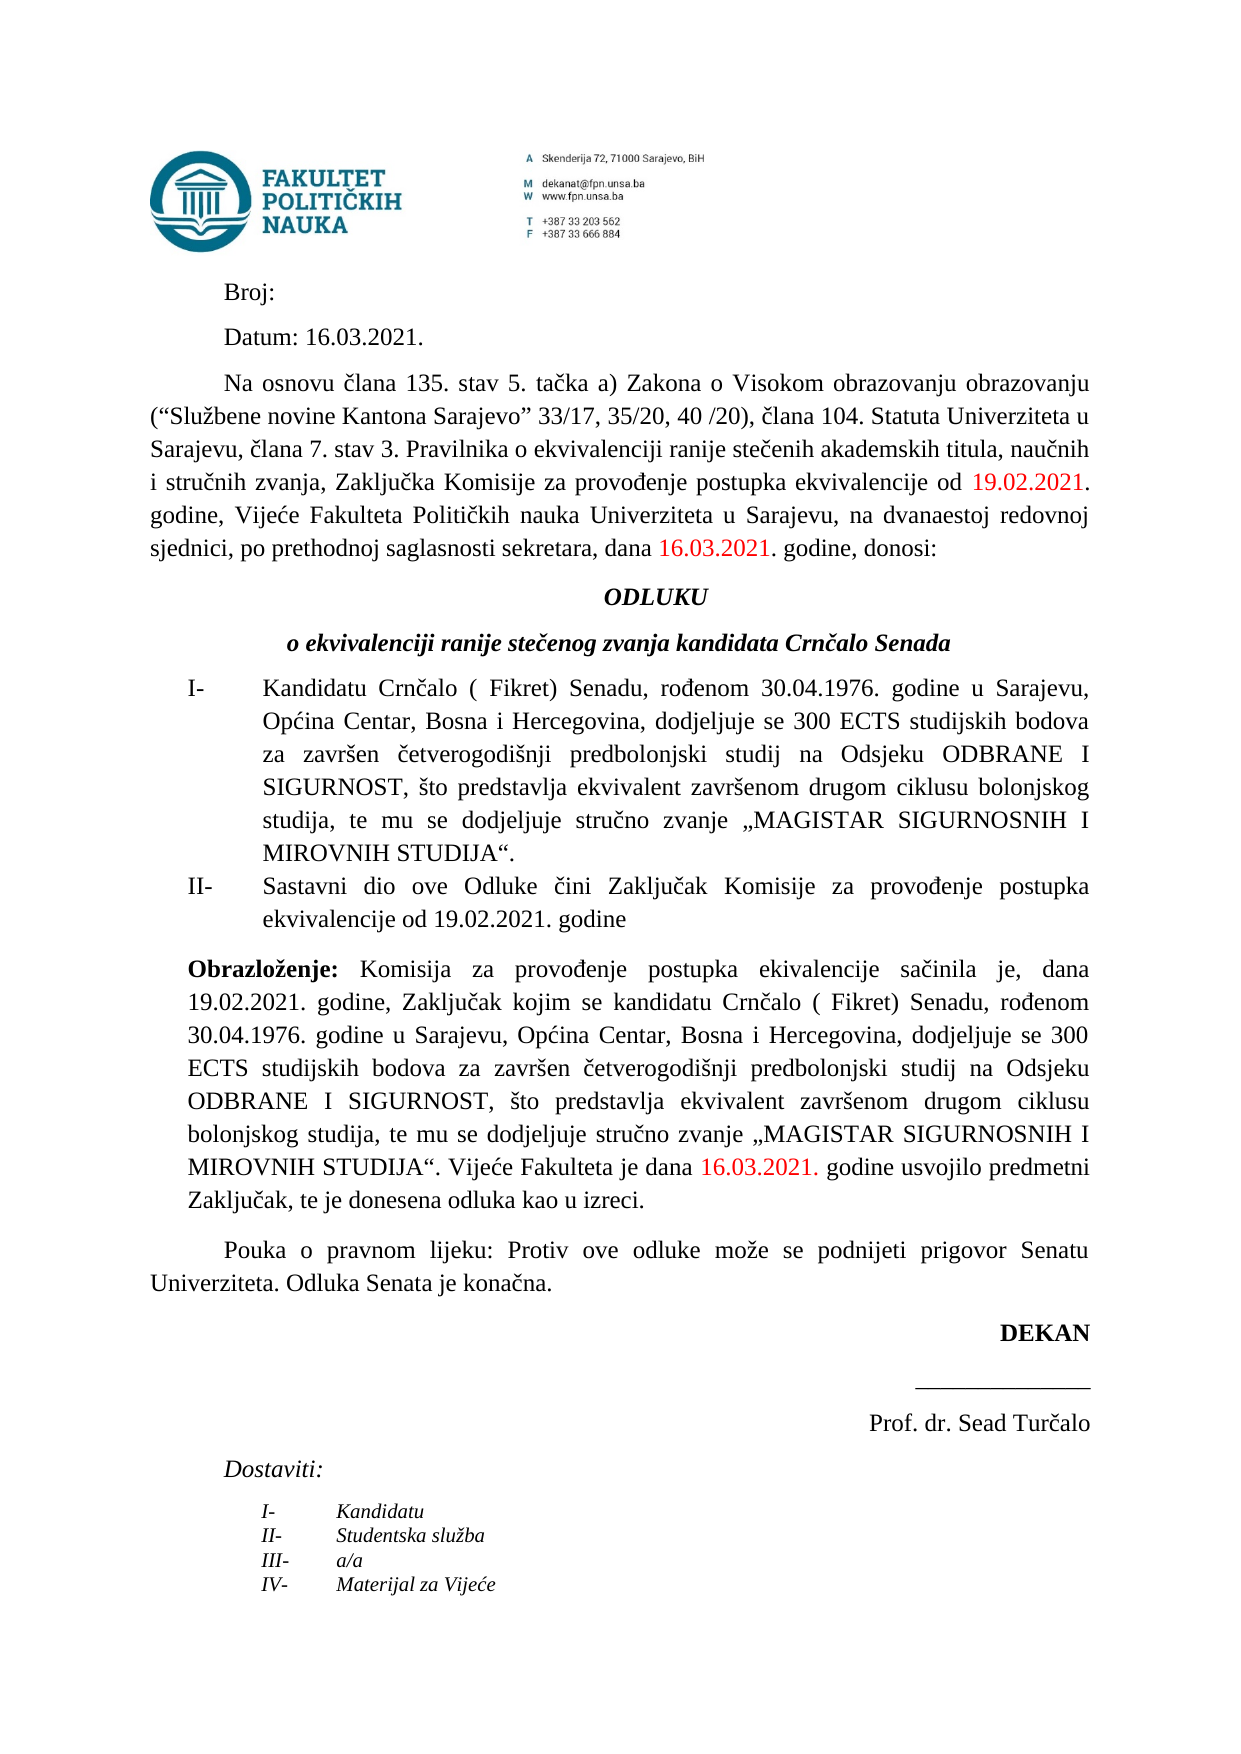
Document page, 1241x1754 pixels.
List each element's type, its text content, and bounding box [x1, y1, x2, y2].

text DEKAN [150, 1318, 1090, 1346]
text Pouka o pravnom lijeku: Protiv ove odluke može se podnijeti prigovor Senatu Univerziteta. Odluka Senata je konačna. [150, 1235, 1090, 1297]
list Materijal za Vijeće [261, 1572, 1090, 1596]
list Studentska služba [261, 1523, 1090, 1547]
text ODLUKU [150, 582, 1090, 611]
text Na osnovu člana 135. stav 5. tačka a) Zakona o Visokom obrazovanju obrazovanju (“Službene novine Kantona Sarajevo” 33/17, 35/20, 40 /20), člana 104. Statuta Univerziteta u Sarajevu, člana 7. stav 3. Pravilnika o ekvivalenciji ranije stečenih akademskih titula, naučnih i stručnih zvanja, Zaključka Komisije za provođenje postupka ekvivalencije od 19.02.2021. godine, Vijeće Fakulteta Političkih nauka Univerziteta u Sarajevu, na dvanaestoj redovnoj sjednici, po prethodnoj saglasnosti sekretara, dana 16.03.2021. godine, donosi: [150, 368, 1090, 562]
text Obrazloženje: Komisija za provođenje postupka ekivalencije sačinila je, dana 19.02.2021. godine, Zaključak kojim se kandidatu Crnčalo ( Fikret) Senadu, rođenom 30.04.1976. godine u Sarajevu, Općina Centar, Bosna i Hercegovina, dodjeljuje se 300 ECTS studijskih bodova za završen četverogodišnji predbolonjski studij na Odsjeku ODBRANE I SIGURNOST, što predstavlja ekvivalent završenom drugom ciklusu bolonjskog studija, te mu se dodjeljuje stručno zvanje „MAGISTAR SIGURNOSNIH I MIROVNIH STUDIJA“. Vijeće Fakulteta je dana 16.03.2021. godine usvojilo predmetni Zaključak, te je donesena odluka kao u izreci. [187, 954, 1090, 1214]
text Broj: [150, 277, 1090, 306]
text Dostaviti: [150, 1454, 1090, 1483]
text Prof. dr. Sead Turčalo [150, 1408, 1090, 1437]
text o ekvivalenciji ranije stečenog zvanja kandidata Crnčalo Senada [150, 628, 1090, 657]
list a/a [261, 1547, 1090, 1572]
list Kandidatu [261, 1499, 1090, 1523]
list Kandidatu Crnčalo ( Fikret) Senadu, rođenom 30.04.1976. godine u Sarajevu, Općina Centar, Bosna i Hercegovina, dodjeljuje se 300 ECTS studijskih bodova za završen četverogodišnji predbolonjski studij na Odsjeku ODBRANE I SIGURNOST, što predstavlja ekvivalent završenom drugom ciklusu bolonjskog studija, te mu se dodjeljuje stručno zvanje „MAGISTAR SIGURNOSNIH I MIROVNIH STUDIJA“. [187, 673, 1090, 867]
list Sastavni dio ove Odluke čini Zaključak Komisije za provođenje postupka ekvivalencije od 19.02.2021. godine [187, 871, 1090, 933]
text ______________ [150, 1363, 1090, 1392]
text Datum: 16.03.2021. [150, 322, 1090, 351]
picture [150, 150, 704, 256]
